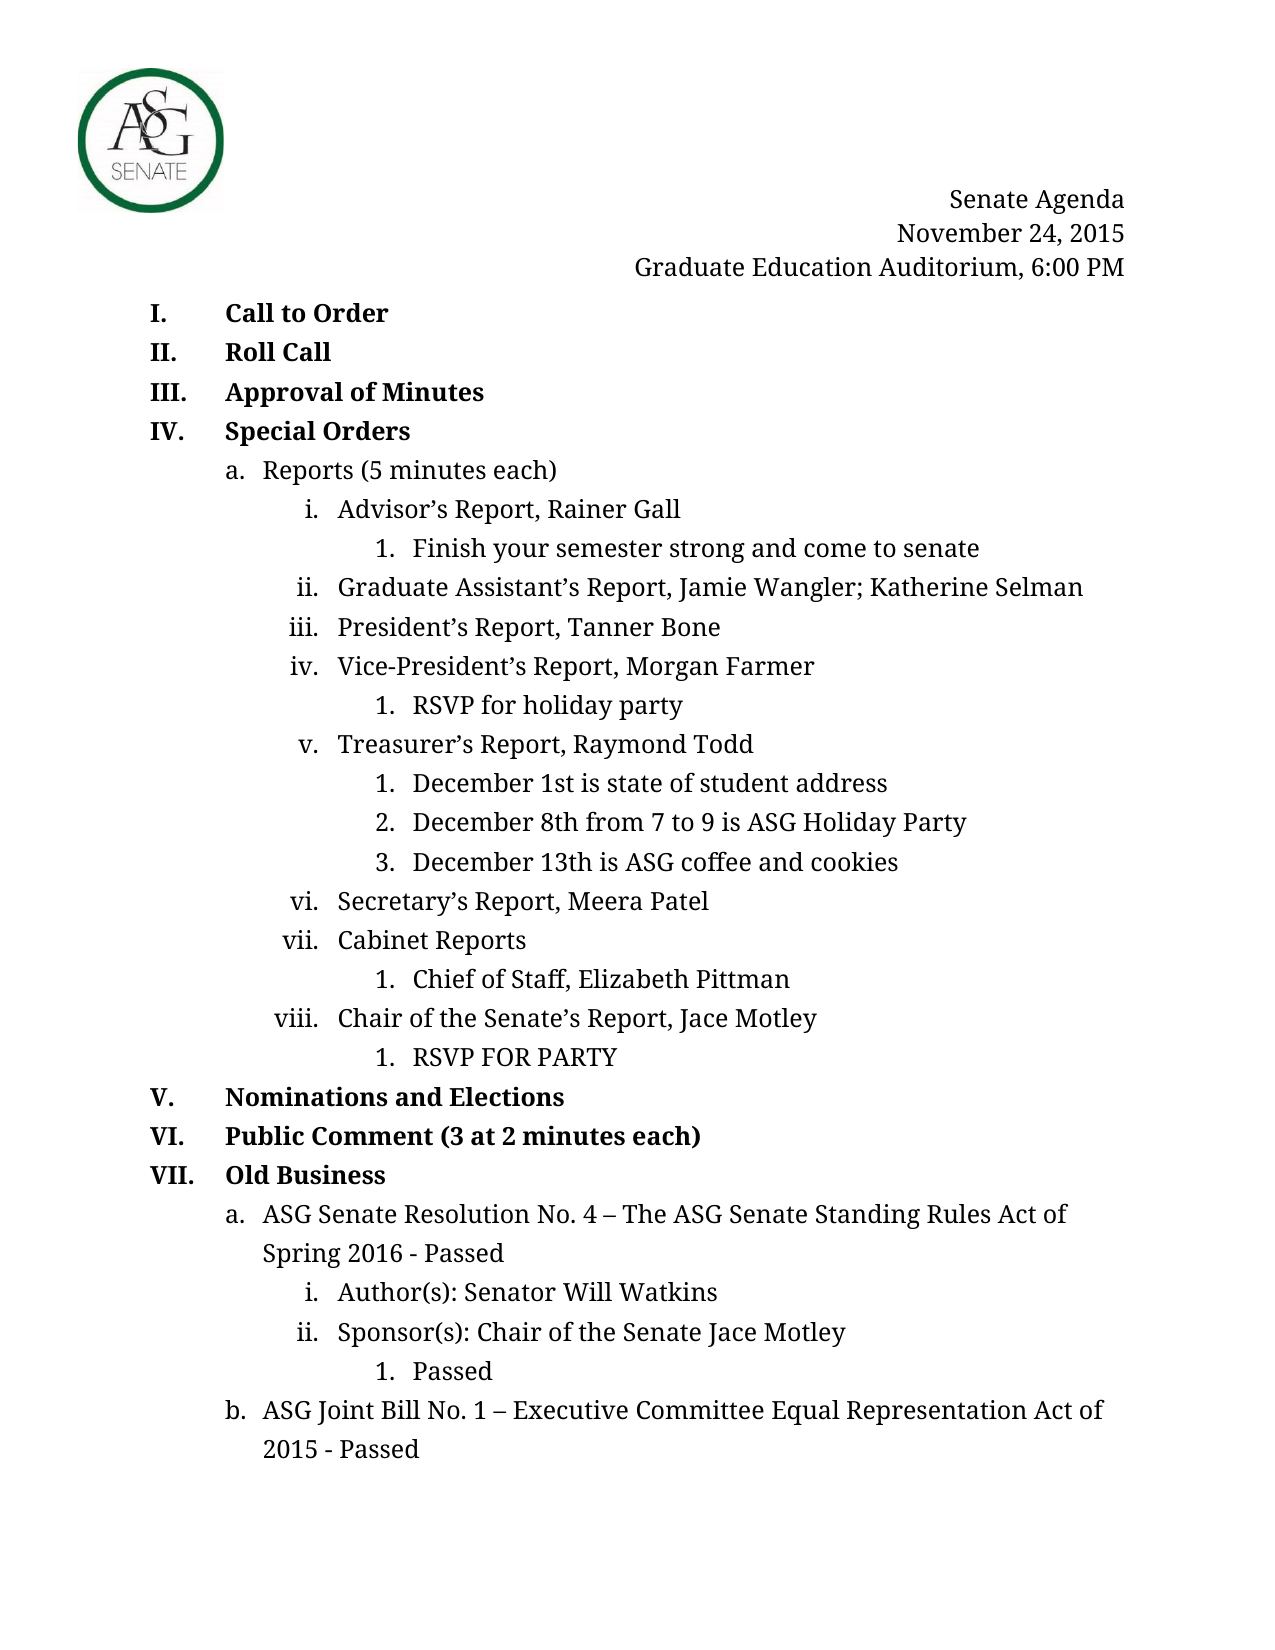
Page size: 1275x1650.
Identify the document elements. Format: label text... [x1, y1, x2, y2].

picture [77, 68, 224, 213]
list Secretary’s Report, Meera Patel [319, 883, 1125, 917]
list December 8th from 7 to 9 is ASG Holiday Party [375, 805, 1125, 839]
list Approval of Minutes [150, 374, 1125, 408]
list December 13th is ASG coffee and cookies [375, 844, 1125, 878]
list Vice-President’s Report, Morgan Farmer [319, 648, 1125, 682]
list Cabinet Reports [319, 923, 1125, 957]
list December 1st is state of student address [375, 766, 1125, 800]
list ASG Senate Resolution No. 4 – The ASG Senate Standing Rules Act of Spring 2016 - Passed [225, 1197, 1125, 1270]
list RSVP FOR PARTY [375, 1040, 1125, 1074]
list Graduate Assistant’s Report, Jamie Wangler; Katherine Selman [319, 570, 1125, 604]
list Chief of Staff, Elizabeth Pittman [375, 962, 1125, 996]
list Special Orders [150, 413, 1125, 447]
list Roll Call [150, 335, 1125, 369]
list ASG Joint Bill No. 1 – Executive Committee Equal Representation Act of 2015 - Passed [225, 1393, 1125, 1466]
list Reports (5 minutes each) [225, 453, 1125, 487]
list Finish your semester strong and come to senate [375, 531, 1125, 565]
list Call to Order [150, 296, 1125, 330]
list Sponsor(s): Chair of the Senate Jace Motley [319, 1314, 1125, 1348]
list Treasurer’s Report, Raymond Todd [319, 727, 1125, 761]
list Public Comment (3 at 2 minutes each) [150, 1118, 1125, 1152]
text November 24, 2015 [150, 215, 1125, 249]
list Nominations and Elections [150, 1079, 1125, 1113]
text Graduate Education Auditorium, 6:00 PM [150, 249, 1125, 283]
list RSVP for holiday party [375, 688, 1125, 722]
list Author(s): Senator Will Watkins [319, 1275, 1125, 1309]
list President’s Report, Tanner Bone [319, 609, 1125, 643]
text Senate Agenda [150, 181, 1125, 215]
list Old Business [150, 1158, 1125, 1192]
list Advisor’s Report, Rainer Gall [319, 492, 1125, 526]
list Chair of the Senate’s Report, Jace Motley [319, 1001, 1125, 1035]
list Passed [375, 1353, 1125, 1387]
